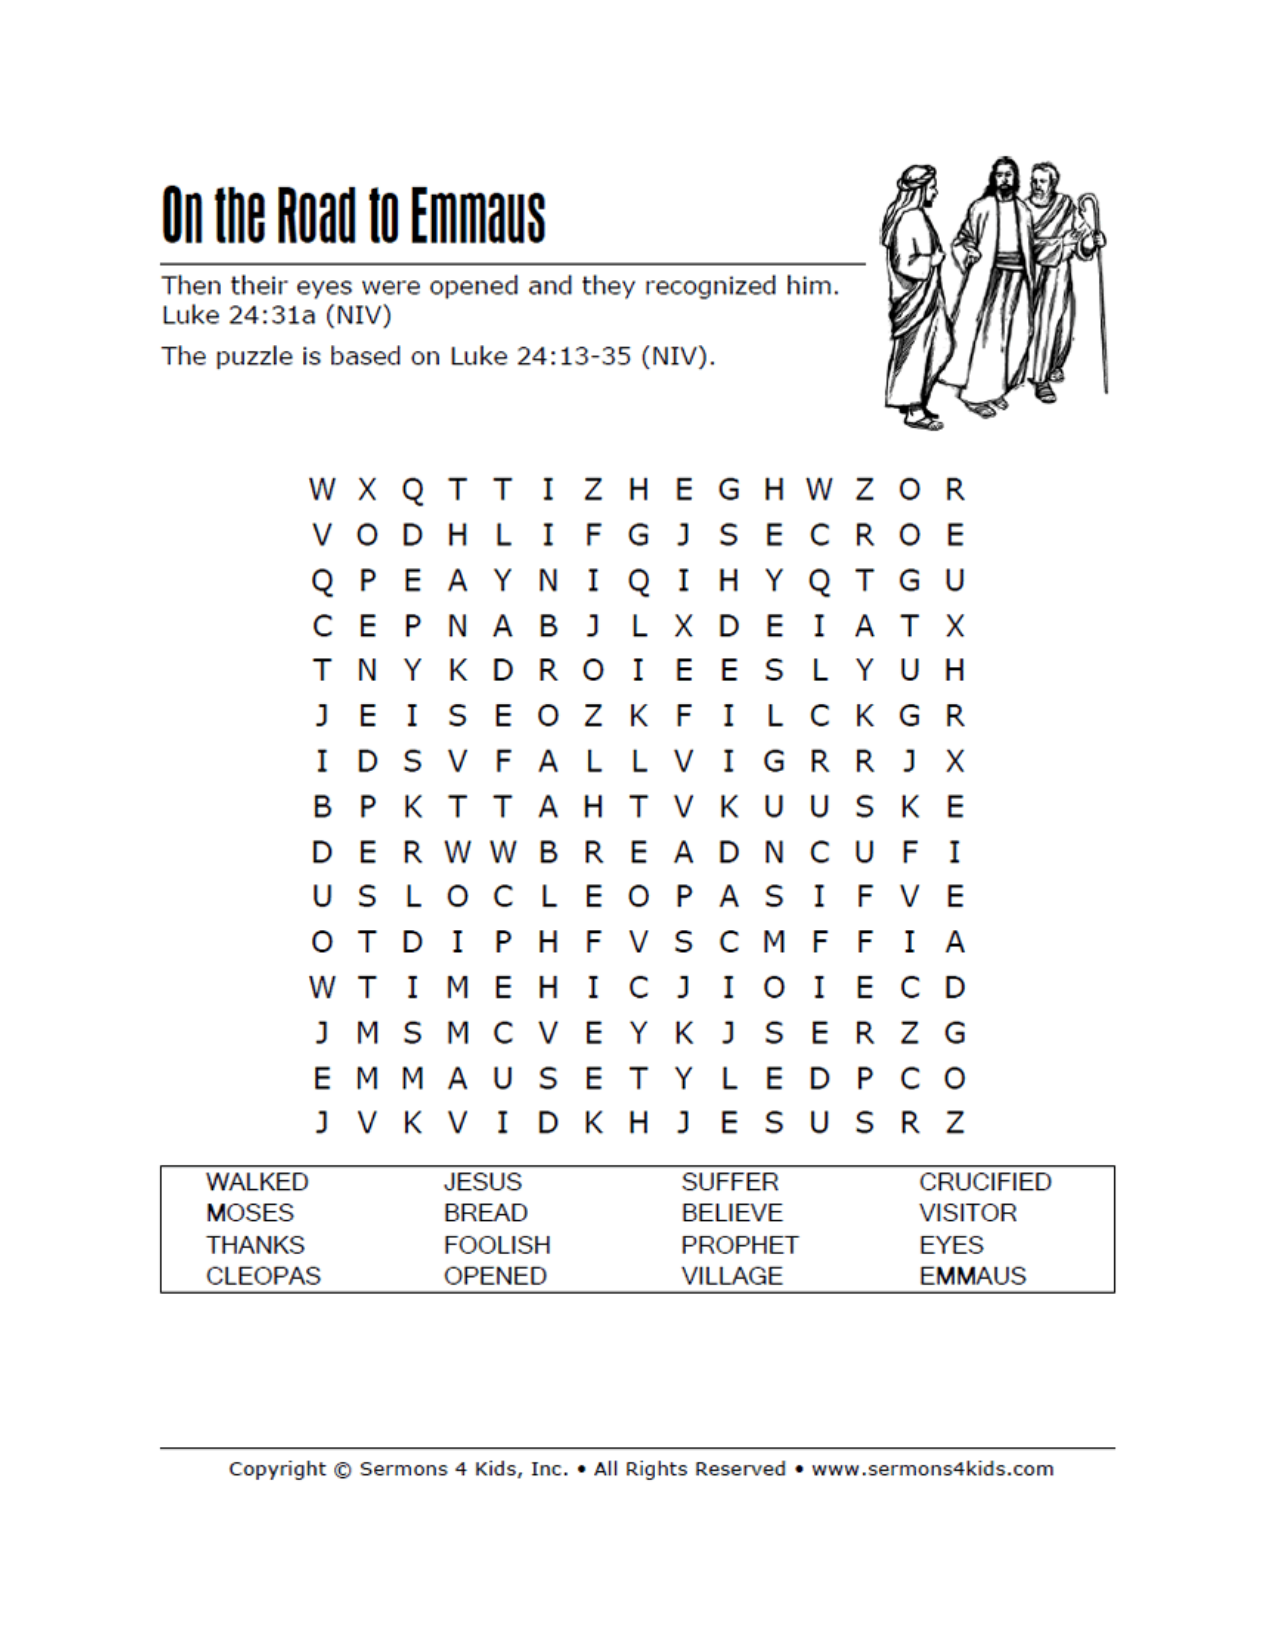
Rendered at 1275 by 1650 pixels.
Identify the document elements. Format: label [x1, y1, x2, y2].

picture [150, 150, 1125, 1486]
